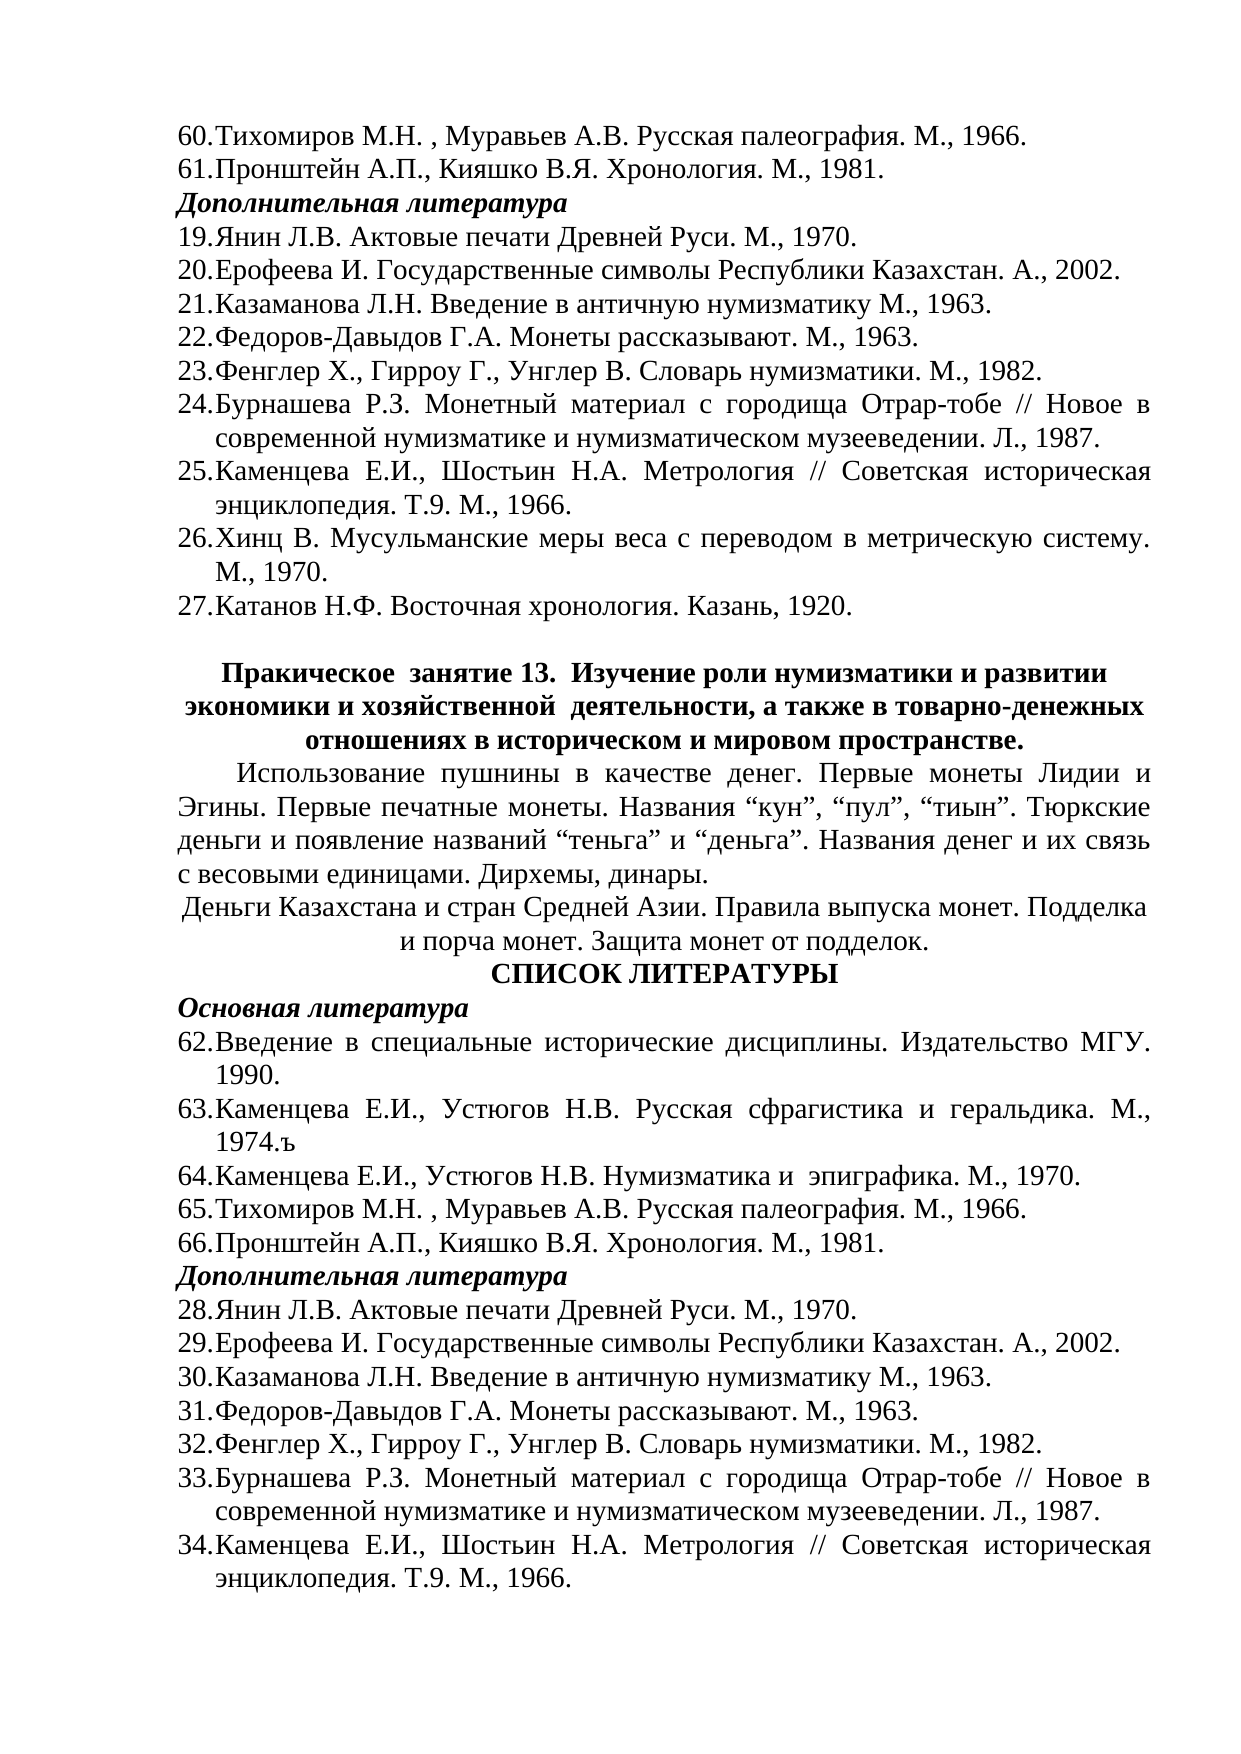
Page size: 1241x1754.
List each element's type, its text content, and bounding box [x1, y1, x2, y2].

text Основная литература [177, 990, 1152, 1024]
list Пронштейн А.П., Кияшко В.Я. Хронология. М., 1981. [177, 152, 1152, 185]
list Каменцева Е.И., Устюгов Н.В. Русская сфрагистика и геральдика. М., 1974.ъ [177, 1091, 1152, 1158]
text Дополнительная литература [177, 1258, 1152, 1292]
list Пронштейн А.П., Кияшко В.Я. Хронология. М., 1981. [177, 1225, 1152, 1258]
list Введение в специальные исторические дисциплины. Издательство МГУ. 1990. [177, 1024, 1152, 1091]
list Янин Л.В. Актовые печати Древней Руси. М., 1970. [177, 1292, 1152, 1326]
list Каменцева Е.И., Шостьин Н.А. Метрология // Советская историческая энциклопедия. Т.9. М., 1966. [177, 453, 1152, 521]
list Каменцева Е.И., Шостьин Н.А. Метрология // Советская историческая энциклопедия. Т.9. М., 1966. [177, 1527, 1152, 1594]
list Бурнашева Р.З. Монетный материал с городища Отрар-тобе // Новое в современной нумизматике и нумизматическом музееведении. Л., 1987. [177, 1460, 1152, 1527]
list Тихомиров М.Н. , Муравьев А.В. Русская палеография. М., 1966. [177, 118, 1152, 152]
list Казаманова Л.Н. Введение в античную нумизматику М., 1963. [177, 1359, 1152, 1393]
list Фенглер Х., Гирроу Г., Унглер В. Словарь нумизматики. М., 1982. [177, 353, 1152, 386]
text Использование пушнины в качестве денег. Первые монеты Лидии и Эгины. Первые печатные монеты. Названия “кун”, “пул”, “тиын”. Тюркские деньги и появление названий “теньга” и “деньга”. Названия денег и их связь с весовыми единицами. Дирхемы, динары. [177, 755, 1152, 889]
text Дополнительная литература [177, 185, 1152, 219]
list Фенглер Х., Гирроу Г., Унглер В. Словарь нумизматики. М., 1982. [177, 1426, 1152, 1460]
list Хинц В. Мусульманские меры веса с переводом в метрическую систему. М., 1970. [177, 521, 1152, 588]
list Ерофеева И. Государственные символы Республики Казахстан. А., 2002. [177, 252, 1152, 286]
list Тихомиров М.Н. , Муравьев А.В. Русская палеография. М., 1966. [177, 1191, 1152, 1225]
text Деньги Казахстана и стран Средней Азии. Правила выпуска монет. Подделка и порча монет. Защита монет от подделок. [177, 889, 1152, 957]
list Каменцева Е.И., Устюгов Н.В. Нумизматика и эпиграфика. М., 1970. [177, 1158, 1152, 1191]
list Казаманова Л.Н. Введение в античную нумизматику М., 1963. [177, 286, 1152, 319]
list Федоров-Давыдов Г.А. Монеты рассказывают. М., 1963. [177, 1393, 1152, 1426]
list Янин Л.В. Актовые печати Древней Руси. М., 1970. [177, 219, 1152, 252]
list Федоров-Давыдов Г.А. Монеты рассказывают. М., 1963. [177, 319, 1152, 353]
list Бурнашева Р.З. Монетный материал с городища Отрар-тобе // Новое в современной нумизматике и нумизматическом музееведении. Л., 1987. [177, 386, 1152, 453]
text Пракическое занятие 13. Изучение роли нумизматики и развитии экономики и хозяйственной деятельности, а также в товарно-денежных отношениях в историческом и мировом пространстве. [177, 655, 1152, 755]
text СПИСОК ЛИТЕРАТУРЫ [177, 957, 1152, 990]
list Ерофеева И. Государственные символы Республики Казахстан. А., 2002. [177, 1326, 1152, 1359]
list Катанов Н.Ф. Восточная хронология. Казань, 1920. [177, 588, 1152, 621]
